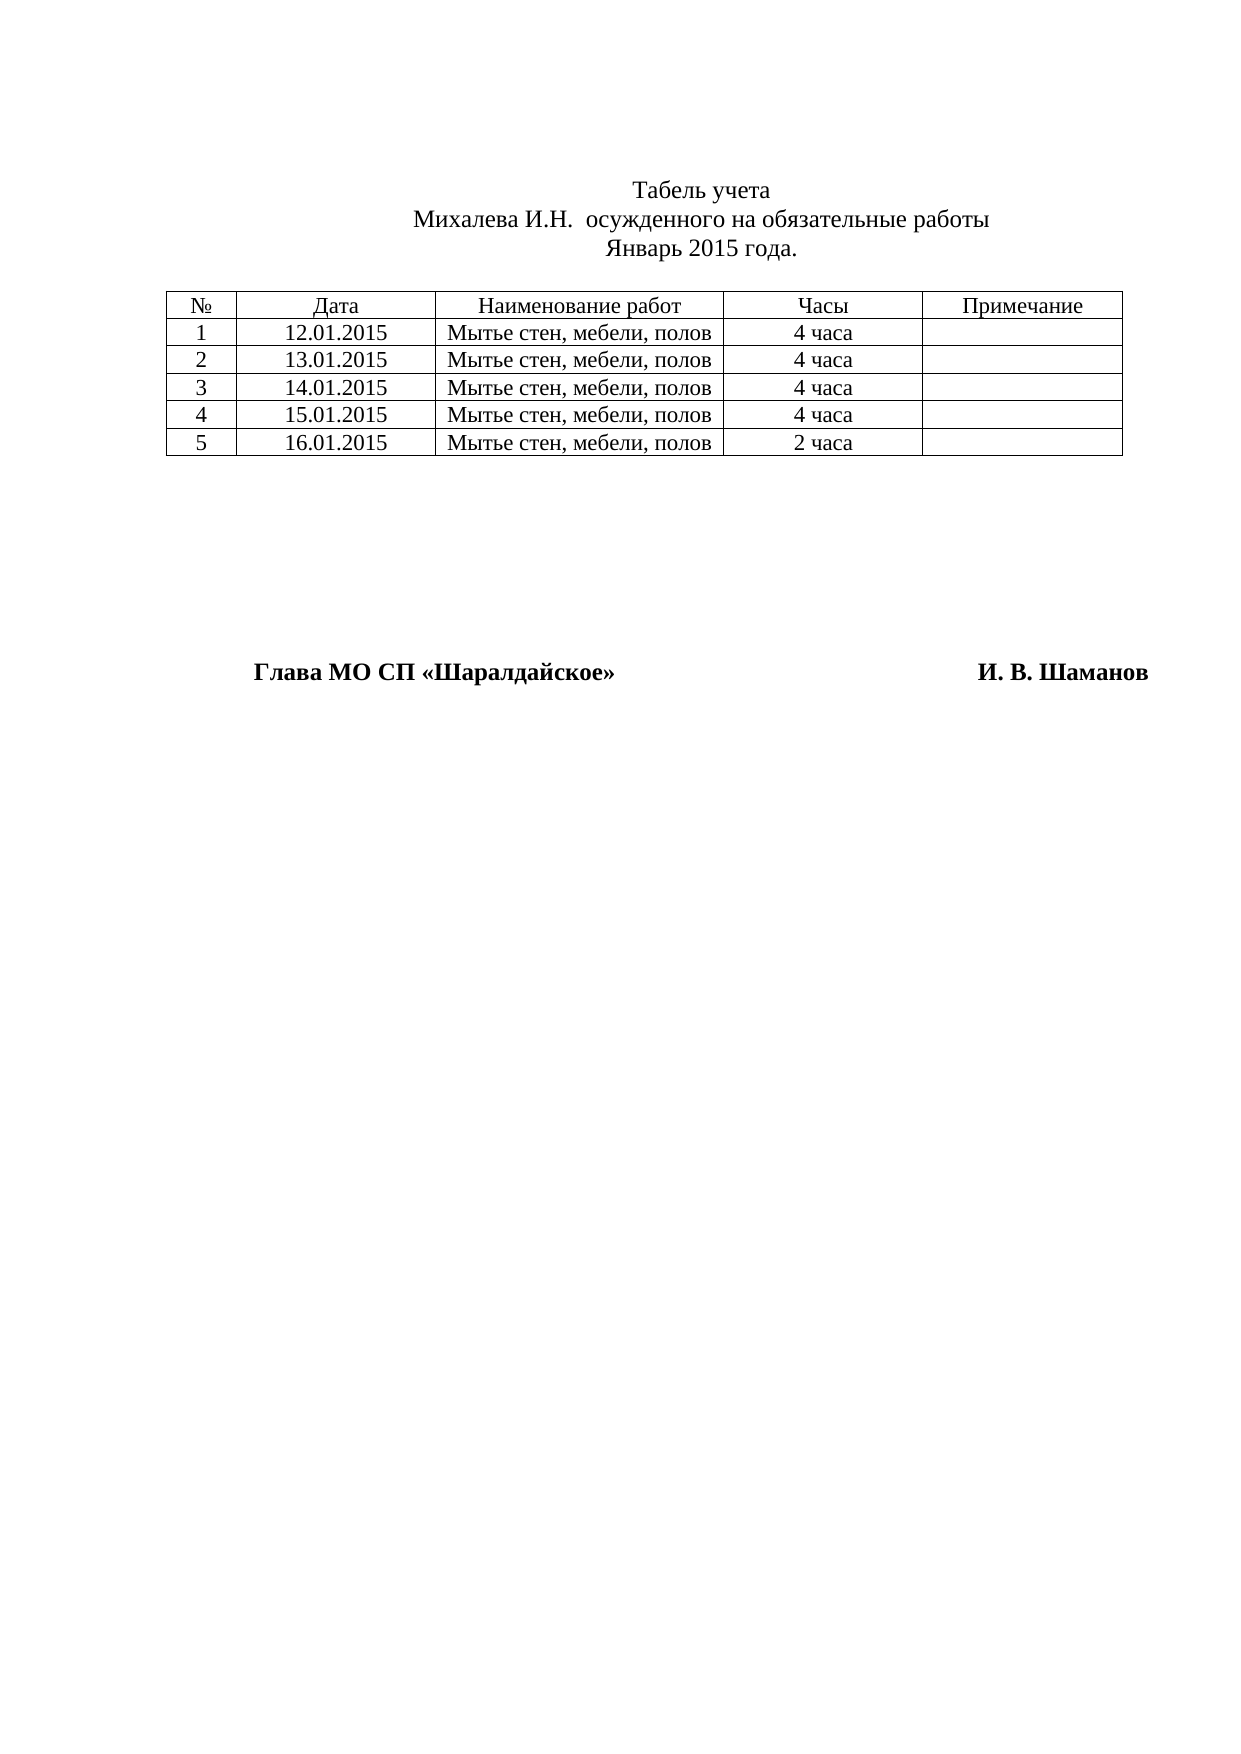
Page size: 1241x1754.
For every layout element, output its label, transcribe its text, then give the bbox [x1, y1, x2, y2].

text Январь 2015 года. [177, 233, 1152, 262]
table_cell 2 часа [724, 429, 922, 455]
table_cell 13.01.2015 [237, 346, 435, 373]
table_cell 16.01.2015 [237, 429, 435, 455]
table_header Дата [237, 292, 435, 318]
table_cell 3 [167, 374, 236, 400]
text Глава МО СП «Шаралдайское» И. В. Шаманов [177, 657, 1152, 686]
table_cell 12.01.2015 [237, 319, 435, 345]
table_cell 15.01.2015 [237, 401, 435, 428]
table_cell [923, 374, 1122, 400]
text Табель учета [177, 176, 1152, 204]
table_cell 1 [167, 319, 236, 345]
table_cell [923, 346, 1122, 373]
table_cell Мытье стен, мебели, полов [436, 374, 723, 400]
table_cell 5 [167, 429, 236, 455]
table_cell 4 часа [724, 319, 922, 345]
table_cell [923, 429, 1122, 455]
table_cell [923, 401, 1122, 428]
table_cell Мытье стен, мебели, полов [436, 401, 723, 428]
text Михалева И.Н. осужденного на обязательные работы [177, 204, 1152, 233]
table_cell 4 часа [724, 374, 922, 400]
table_cell Мытье стен, мебели, полов [436, 429, 723, 455]
table_cell Мытье стен, мебели, полов [436, 346, 723, 373]
table_cell 4 [167, 401, 236, 428]
table_cell 4 часа [724, 401, 922, 428]
table_header Часы [724, 292, 922, 318]
table_header Наименование работ [436, 292, 723, 318]
table_header Примечание [923, 292, 1122, 318]
table_cell 4 часа [724, 346, 922, 373]
table_cell 14.01.2015 [237, 374, 435, 400]
table_header № [167, 292, 236, 318]
table_cell Мытье стен, мебели, полов [436, 319, 723, 345]
table_cell 2 [167, 346, 236, 373]
table_cell [923, 319, 1122, 345]
